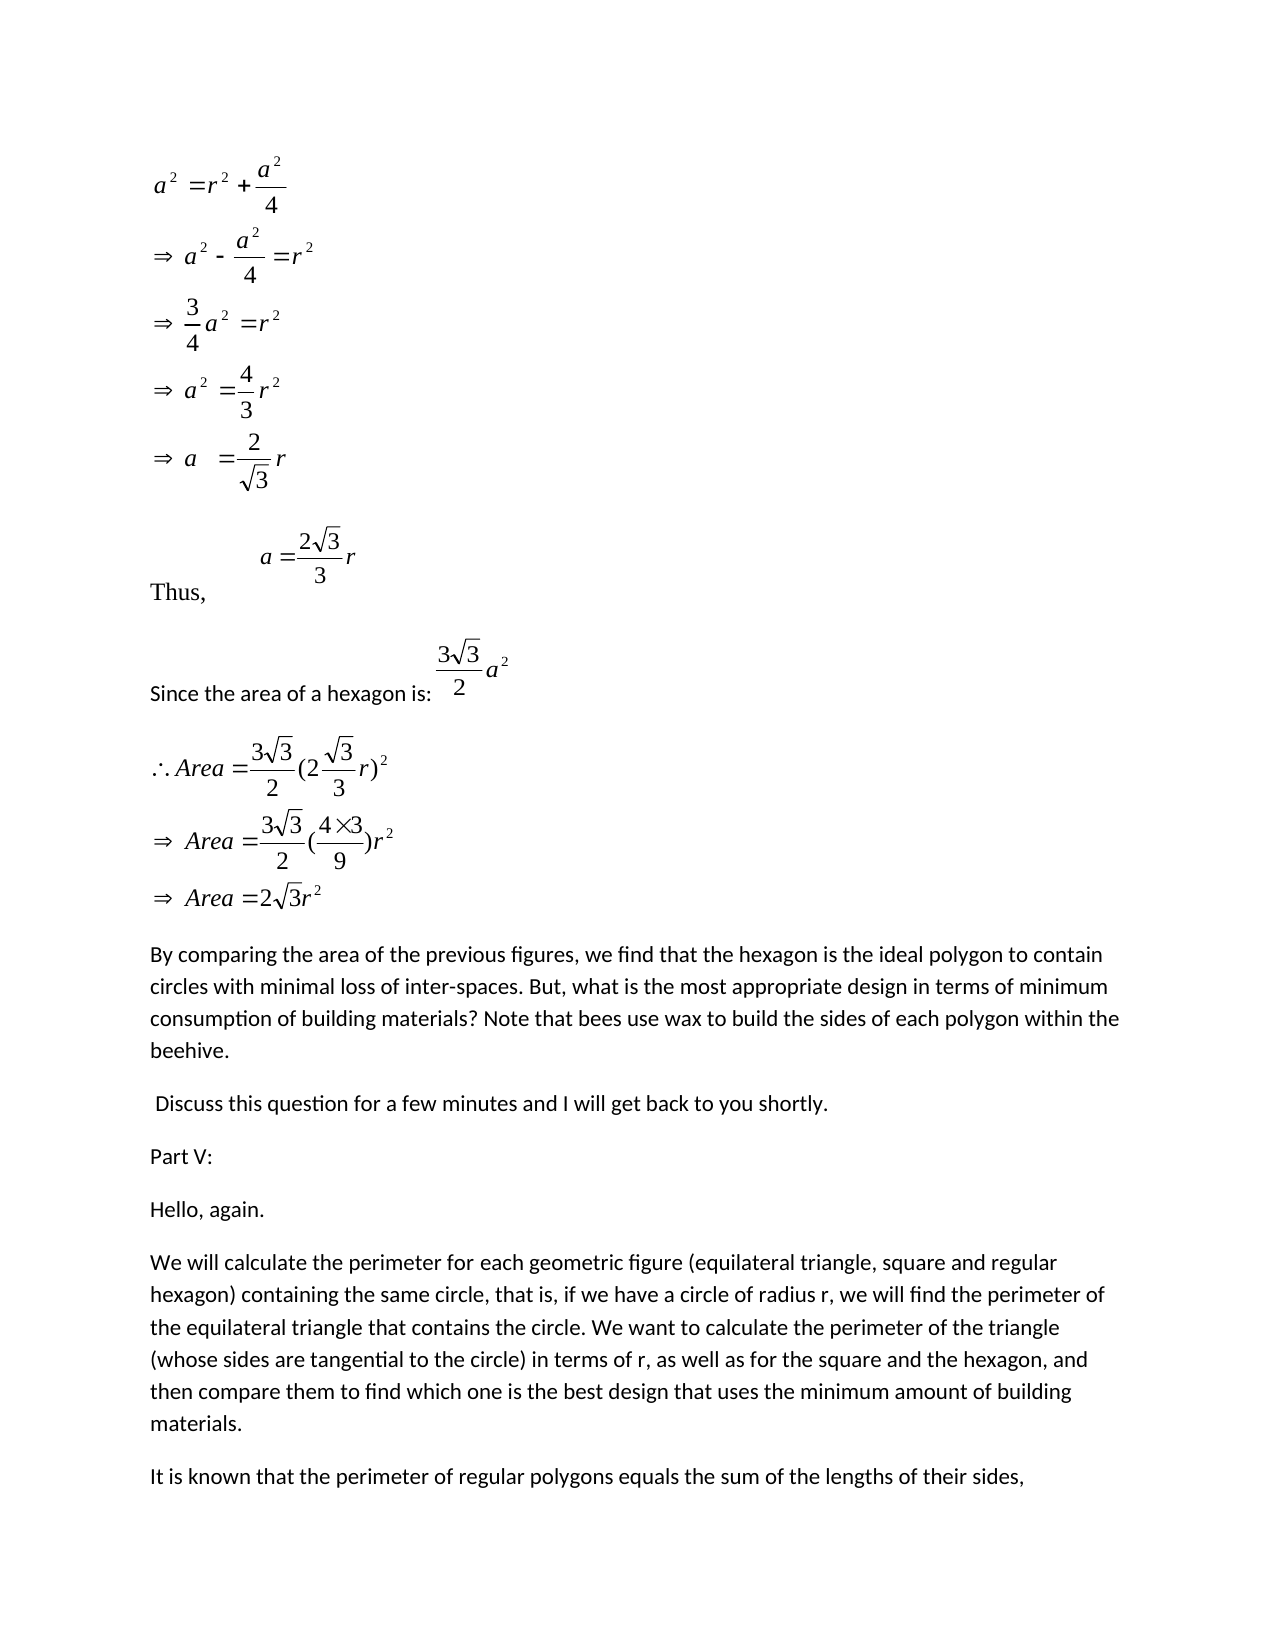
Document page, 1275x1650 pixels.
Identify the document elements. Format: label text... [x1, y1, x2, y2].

text Part V: [150, 1142, 1125, 1170]
text We will calculate the perimeter for ​​each geometric figure (equilateral triangle, square and regular hexagon) containing the same circle, that is, if we have a circle of radius r, we will find the perimeter of ​​the equilateral triangle that contains the circle. We want to calculate the perimeter of the triangle (whose sides are tangential to the circle) in terms of r, as well as for the square and the hexagon, and then compare them to find which one is the best design that uses the minimum amount of building materials. [150, 1248, 1125, 1437]
text Since the area of a hexagon is: [150, 633, 1125, 707]
text Hello, again. [150, 1195, 1125, 1223]
text Thus, [150, 521, 1125, 606]
text Discuss this question for a few minutes and I will get back to you shortly. [150, 1089, 1125, 1117]
text By comparing the area of ​​the previous figures, we find that the hexagon is the ideal polygon to contain circles with minimal loss of inter-spaces. But, what is the most appropriate design in terms of minimum consumption of building materials? Note that bees use wax to build the sides of each polygon within the beehive. [150, 940, 1125, 1064]
text It is known that the perimeter of regular polygons equals the sum of the lengths of their sides, [150, 1462, 1125, 1490]
